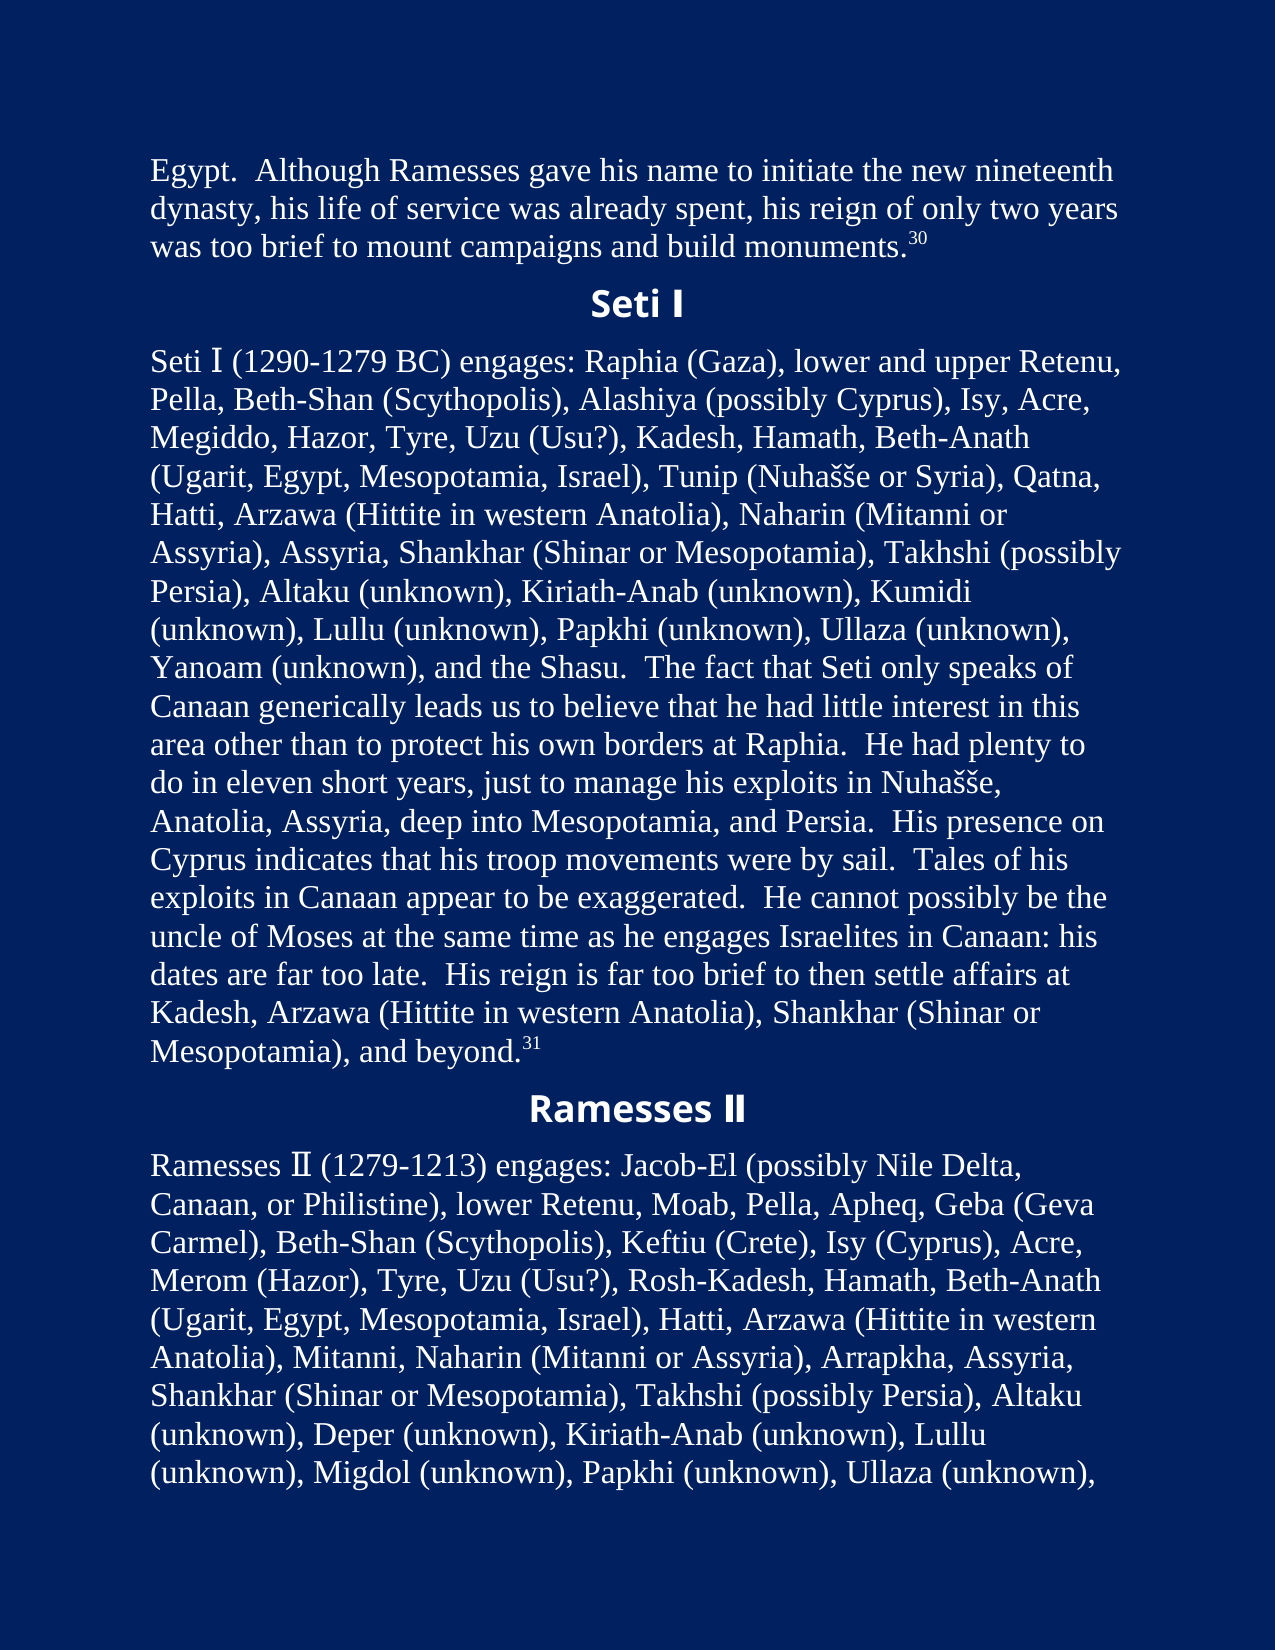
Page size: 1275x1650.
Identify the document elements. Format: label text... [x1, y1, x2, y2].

text Seti Ⅰ [150, 277, 1125, 328]
text Ramesses Ⅱ [150, 1082, 1125, 1133]
text Seti Ⅰ (1290-1279 BC) engages: Raphia (Gaza), lower and upper Retenu, Pella, Beth-Shan (Scythopolis), Alashiya (possibly Cyprus), Isy, Acre, Megiddo, Hazor, Tyre, Uzu (Usu?), Kadesh, Hamath, Beth-Anath (Ugarit, Egypt, Mesopotamia, Israel), Tunip (Nuhašše or Syria), Qatna, Hatti, Arzawa (Hittite in western Anatolia), Naharin (Mitanni or Assyria), Assyria, Shankhar (Shinar or Mesopotamia), Takhshi (possibly Persia), Altaku (unknown), Kiriath-Anab (unknown), Kumidi (unknown), Lullu (unknown), Papkhi (unknown), Ullaza (unknown), Yanoam (unknown), and the Shasu. The fact that Seti only speaks of Canaan generically leads us to believe that he had little interest in this area other than to protect his own borders at Raphia. He had plenty to do in eleven short years, just to manage his exploits in Nuhašše, Anatolia, Assyria, deep into Mesopotamia, and Persia. His presence on Cyprus indicates that his troop movements were by sail. Tales of his exploits in Canaan appear to be exaggerated. He cannot possibly be the uncle of Moses at the same time as he engages Israelites in Canaan: his dates are far too late. His reign is far too brief to then settle affairs at Kadesh, Arzawa (Hittite in western Anatolia), Shankhar (Shinar or Mesopotamia), and beyond. [150, 341, 1125, 1069]
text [150, 1145, 1125, 1490]
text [150, 150, 1125, 265]
